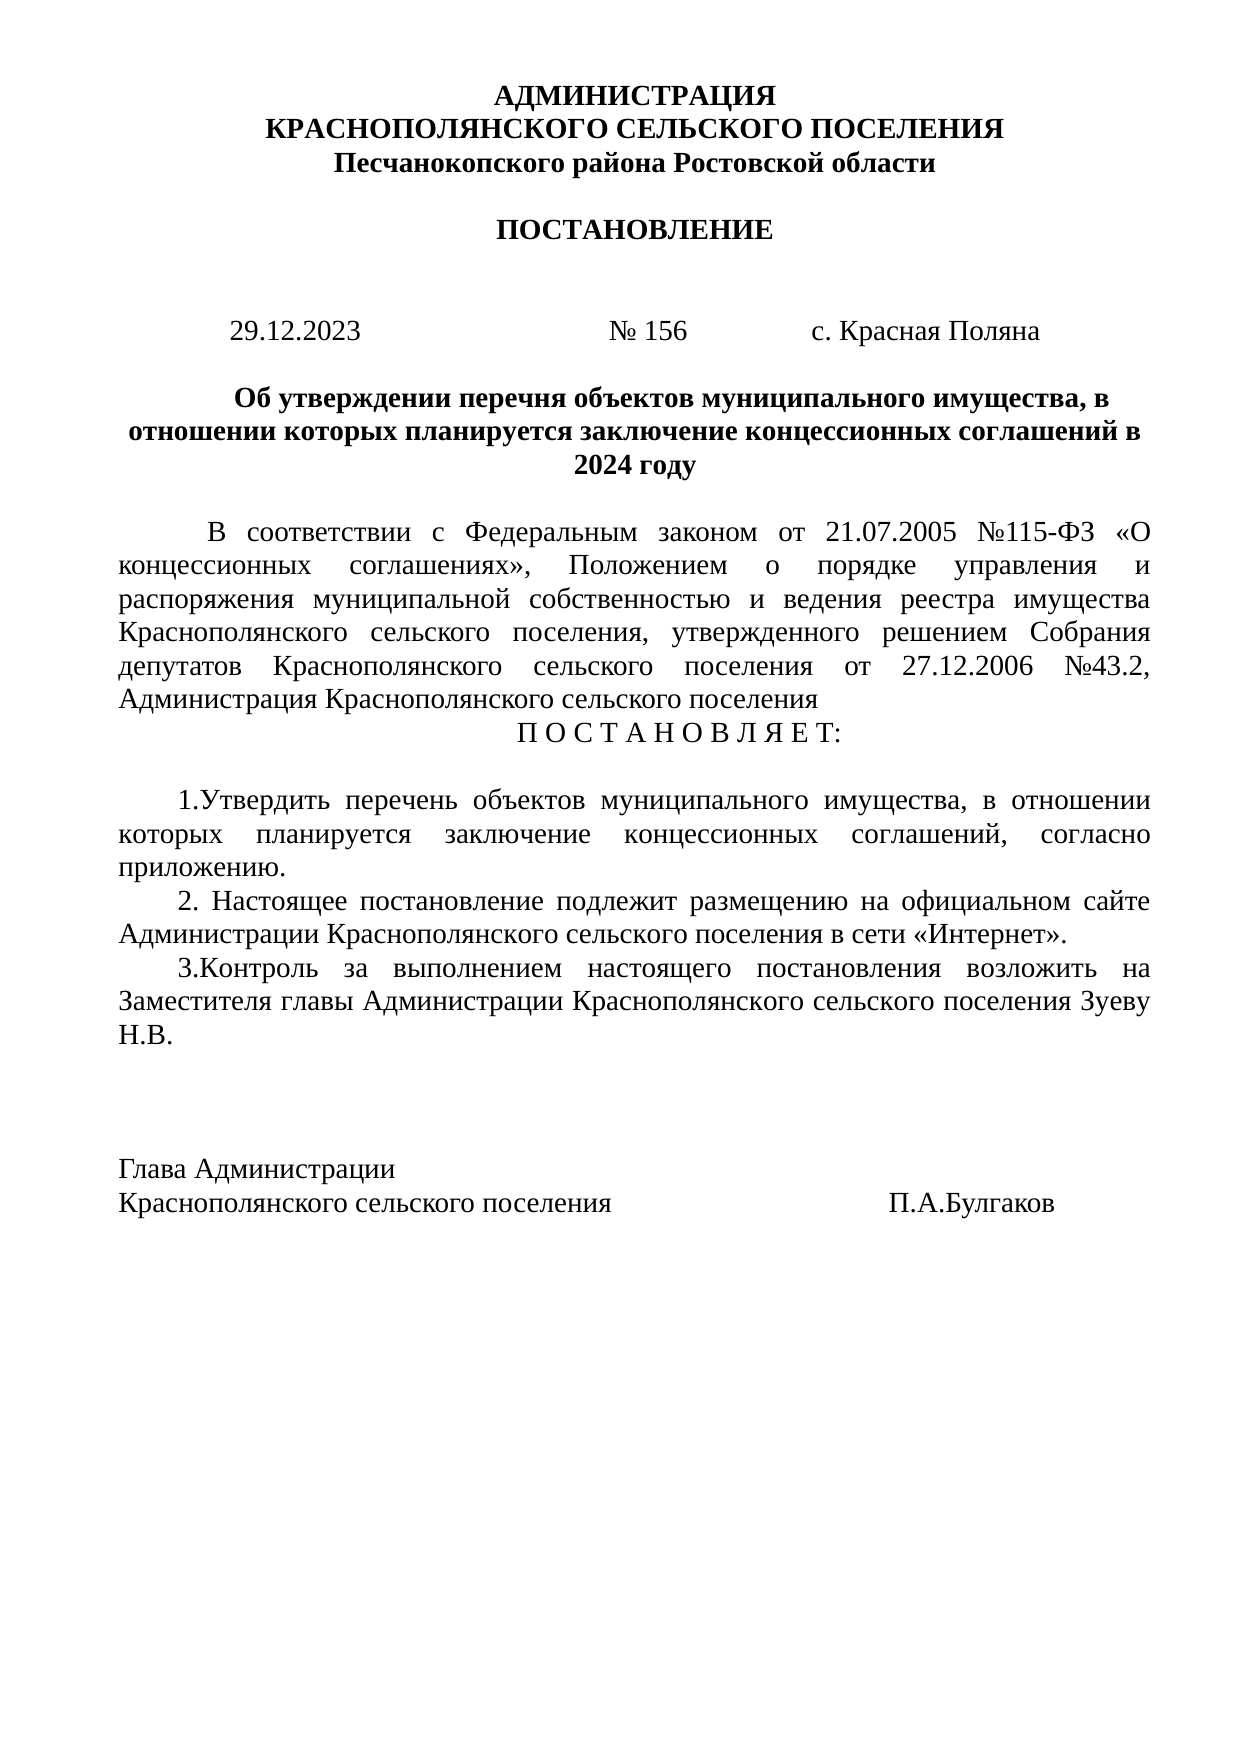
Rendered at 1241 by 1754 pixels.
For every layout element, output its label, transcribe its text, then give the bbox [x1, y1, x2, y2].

text Песчанокопского района Ростовской области [118, 145, 1152, 178]
text В соответствии с Федеральным законом от 21.07.2005 №115-ФЗ «О концессионных соглашениях», Положением о порядке управления и распоряжения муниципальной собственностью и ведения реестра имущества Краснополянского сельского поселения, утвержденного решением Собрания депутатов Краснополянского сельского поселения от 27.12.2006 №43.2, Администрация Краснополянского сельского поселения [118, 514, 1152, 715]
text Краснополянского сельского поселения П.А.Булгаков [118, 1185, 1152, 1218]
text Глава Администрации [118, 1151, 1152, 1185]
text 3.Контроль за выполнением настоящего постановления возложить на Заместителя главы Администрации Краснополянского сельского поселения Зуеву Н.В. [118, 950, 1152, 1051]
text АДМИНИСТРАЦИЯ [118, 78, 1152, 111]
text 29.12.2023 № 156 с. Красная Поляна [118, 313, 1152, 346]
text П О С Т А Н О В Л Я Е Т: [118, 715, 1152, 749]
text Об утверждении перечня объектов муниципального имущества, в отношении которых планируется заключение концессионных соглашений в 2024 году [118, 380, 1152, 480]
text ПОСТАНОВЛЕНИЕ [118, 212, 1152, 246]
text КРАСНОПОЛЯНСКОГО СЕЛЬСКОГО ПОСЕЛЕНИЯ [118, 111, 1152, 145]
text 2. Настоящее постановление подлежит размещению на официальном сайте Администрации Краснополянского сельского поселения в сети «Интернет». [118, 883, 1152, 950]
text 1.Утвердить перечень объектов муниципального имущества, в отношении которых планируется заключение концессионных соглашений, согласно приложению. [118, 782, 1152, 883]
